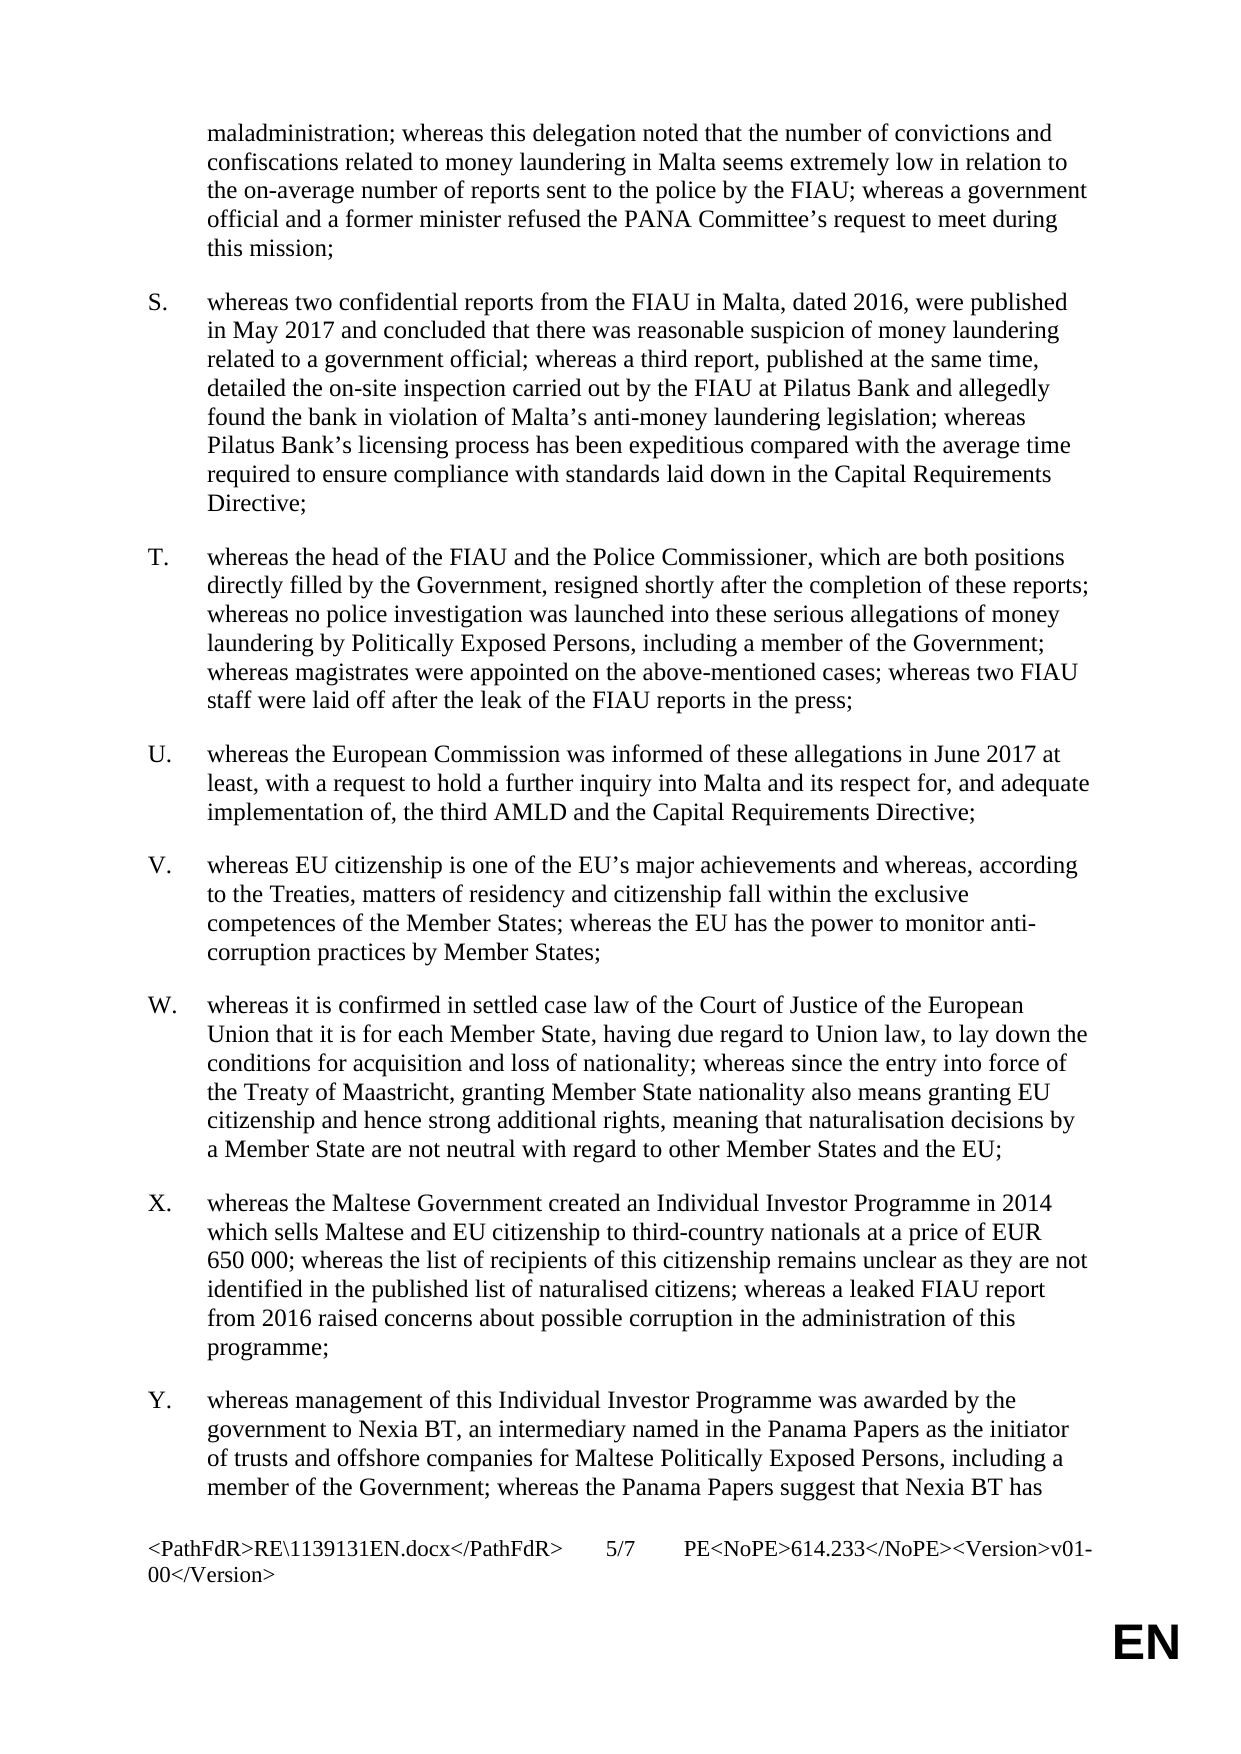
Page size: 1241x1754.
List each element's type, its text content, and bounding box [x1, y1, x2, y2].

text V. whereas EU citizenship is one of the EU’s major achievements and whereas, according to the Treaties, matters of residency and citizenship fall within the exclusive competences of the Member States; whereas the EU has the power to monitor anti-corruption practices by Member States; [148, 851, 1092, 966]
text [148, 1386, 1092, 1501]
text U. whereas the European Commission was informed of these allegations in June 2017 at least, with a request to hold a further inquiry into Malta and its respect for, and adequate implementation of, the third AMLD and the Capital Requirements Directive; [148, 739, 1092, 826]
text T. whereas the head of the FIAU and the Police Commissioner, which are both positions directly filled by the Government, resigned shortly after the completion of these reports; whereas no police investigation was launched into these serious allegations of money laundering by Politically Exposed Persons, including a member of the Government; whereas magistrates were appointed on the above-mentioned cases; whereas two FIAU staff were laid off after the leak of the FIAU reports in the press; [148, 542, 1092, 714]
text X. whereas the Maltese Government created an Individual Investor Programme in 2014 which sells Maltese and EU citizenship to third-country nationals at a price of EUR 650 000; whereas the list of recipients of this citizenship remains unclear as they are not identified in the published list of naturalised citizens; whereas a leaked FIAU report from 2016 raised concerns about possible corruption in the administration of this programme; [148, 1188, 1092, 1361]
text S. whereas two confidential reports from the FIAU in Malta, dated 2016, were published in May 2017 and concluded that there was reasonable suspicion of money laundering related to a government official; whereas a third report, published at the same time, detailed the on-site inspection carried out by the FIAU at Pilatus Bank and allegedly found the bank in violation of Malta’s anti-money laundering legislation; whereas Pilatus Bank’s licensing process has been expeditious compared with the average time required to ensure compliance with standards laid down in the Capital Requirements Directive; [148, 287, 1092, 517]
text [148, 118, 1092, 262]
text W. whereas it is confirmed in settled case law of the Court of Justice of the European Union that it is for each Member State, having due regard to Union law, to lay down the conditions for acquisition and loss of nationality; whereas since the entry into force of the Treaty of Maastricht, granting Member State nationality also means granting EU citizenship and hence strong additional rights, meaning that naturalisation decisions by a Member State are not neutral with regard to other Member States and the EU; [148, 991, 1092, 1163]
